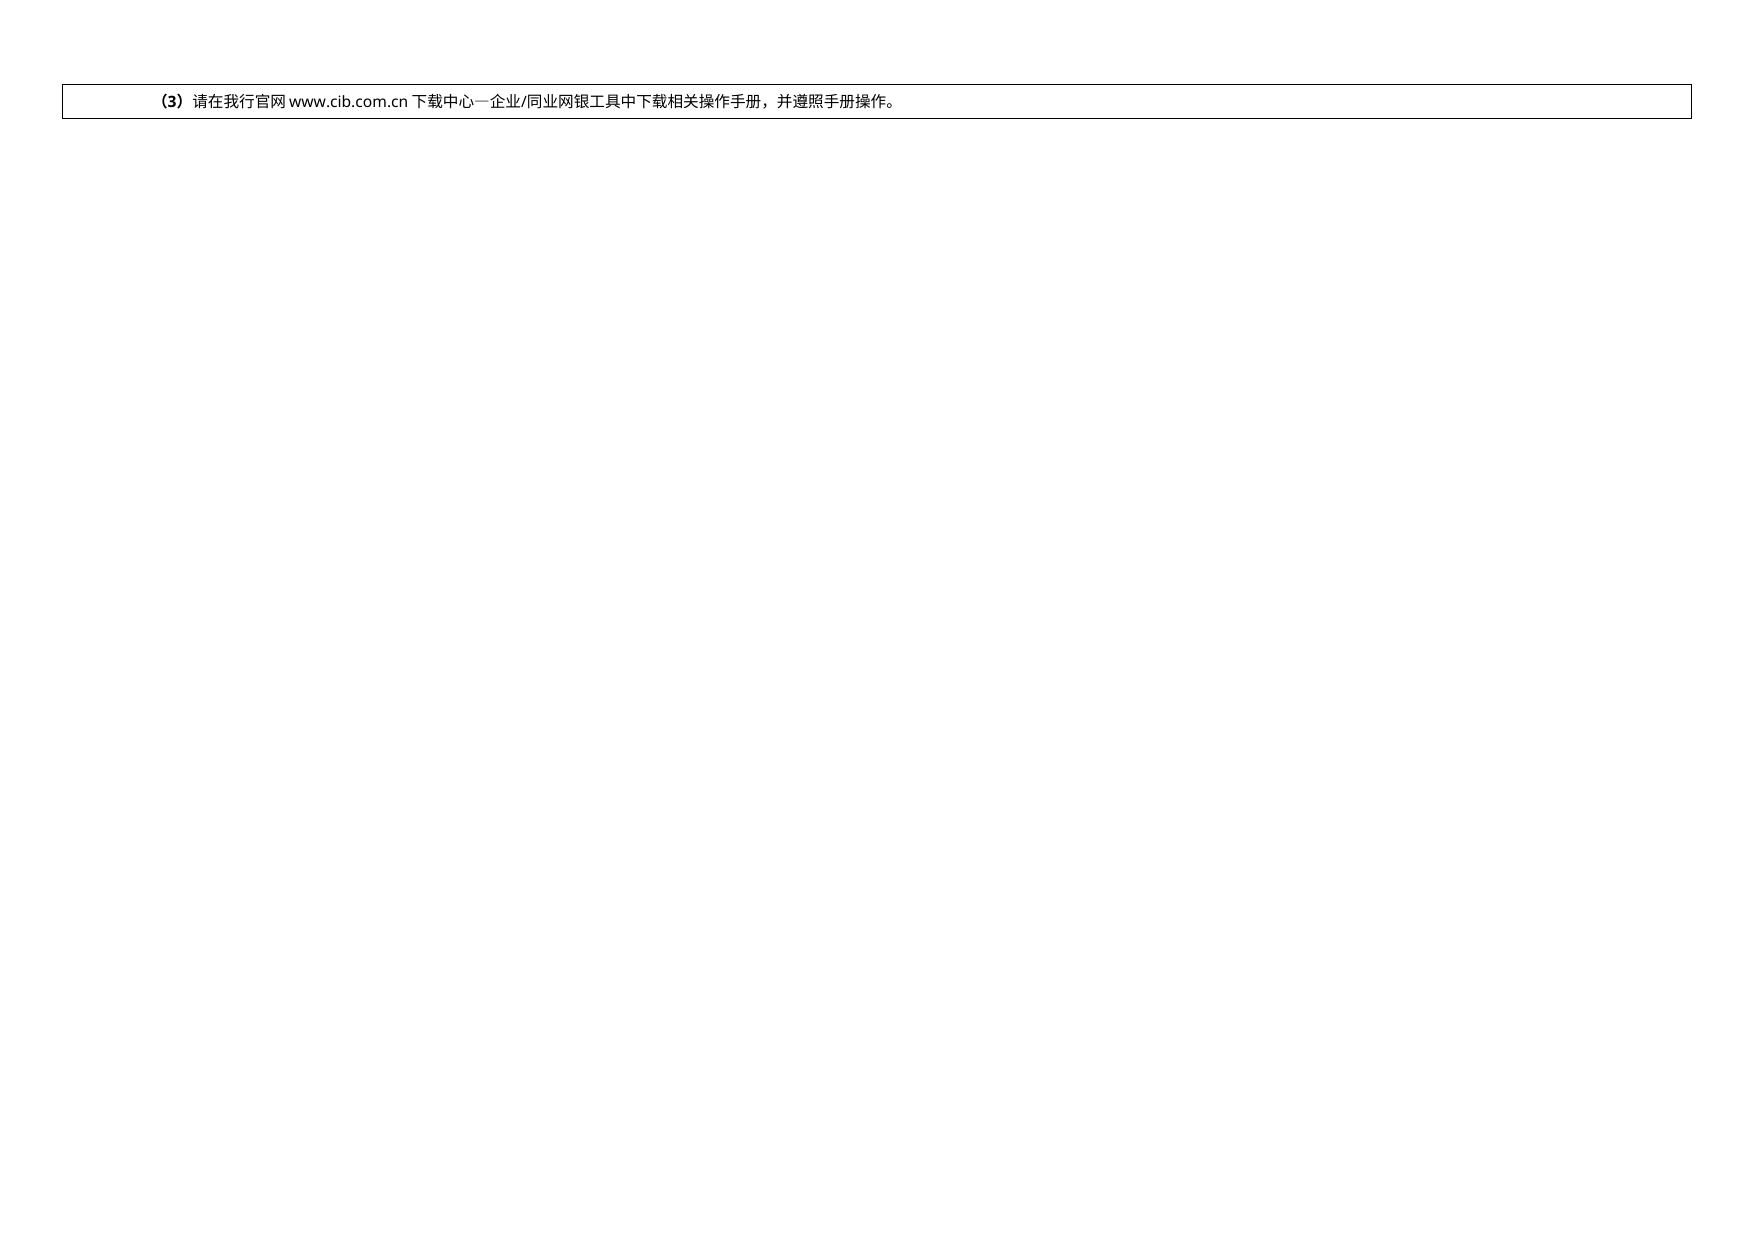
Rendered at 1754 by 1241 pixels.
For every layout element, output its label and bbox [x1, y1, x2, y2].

table_cell [63, 85, 1691, 117]
